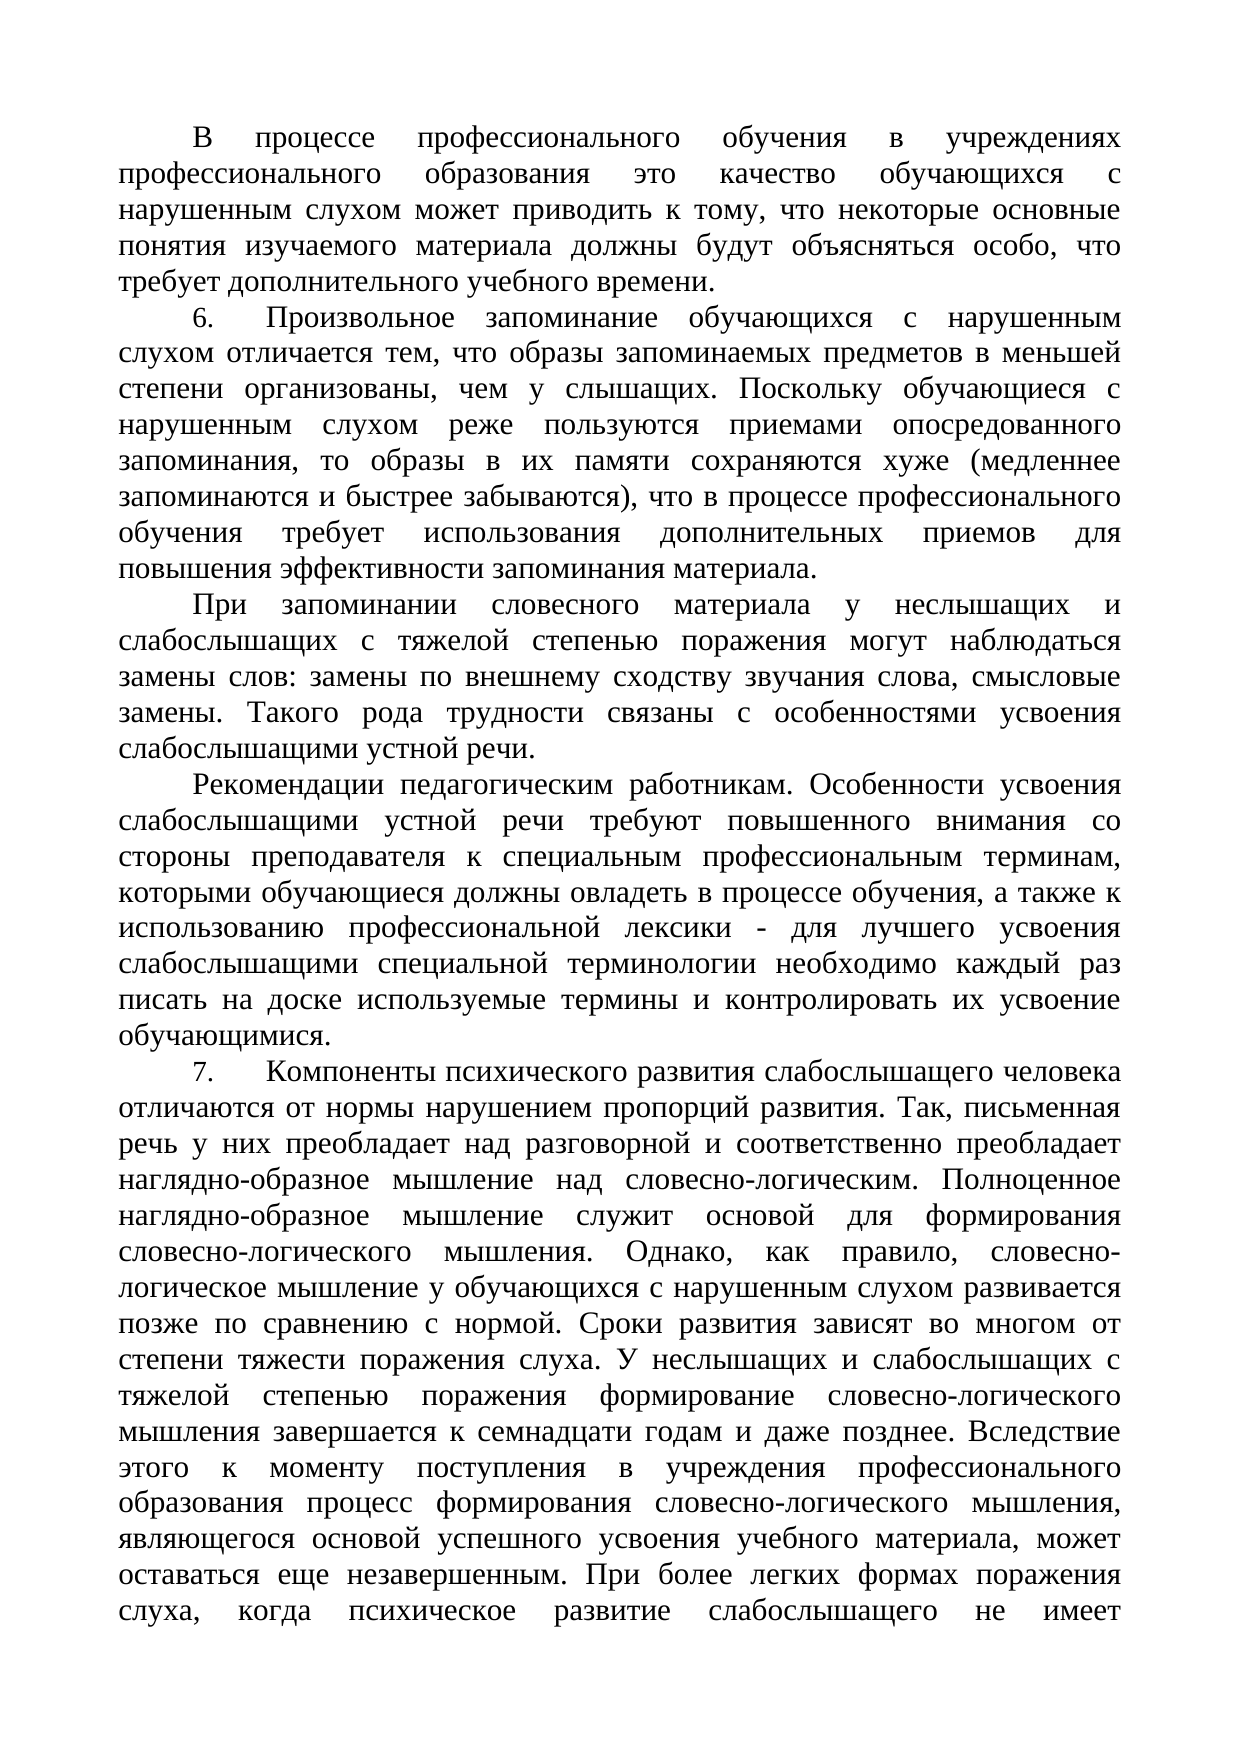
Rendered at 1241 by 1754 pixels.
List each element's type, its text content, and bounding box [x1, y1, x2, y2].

text При запоминании словесного материала у неслышащих и слабослышащих с тяжелой степенью поражения могут наблюдаться замены слов: замены по внешнему сходству звучания слова, смысловые замены. Такого рода трудности связаны с особенностями усвоения слабослышащими устной речи. [118, 585, 1122, 765]
text Рекомендации педагогическим работникам. Особенности усвоения слабослышащими устной речи требуют повышенного внимания со стороны преподавателя к специальным профессиональным терминам, которыми обучающиеся должны овладеть в процессе обучения, а также к использованию профессиональной лексики - для лучшего усвоения слабослышащими специальной терминологии необходимо каждый раз писать на доске используемые термины и контролировать их усвоение обучающимися. [118, 765, 1122, 1052]
text В процессе профессионального обучения в учреждениях профессионального образования это качество обучающихся с нарушенным слухом может приводить к тому, что некоторые основные понятия изучаемого материала должны будут объясняться особо, что требует дополнительного учебного времени. [118, 118, 1122, 298]
list Произвольное запоминание обучающихся с нарушенным слухом отличается тем, что образы запоминаемых предметов в меньшей степени организованы, чем у слышащих. Поскольку обучающиеся с нарушенным слухом реже пользуются приемами опосредованного запоминания, то образы в их памяти сохраняются хуже (медленнее запоминаются и быстрее забываются), что в процессе профессионального обучения требует использования дополнительных приемов для повышения эффективности запоминания материала. [118, 298, 1122, 585]
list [118, 1052, 1122, 1627]
